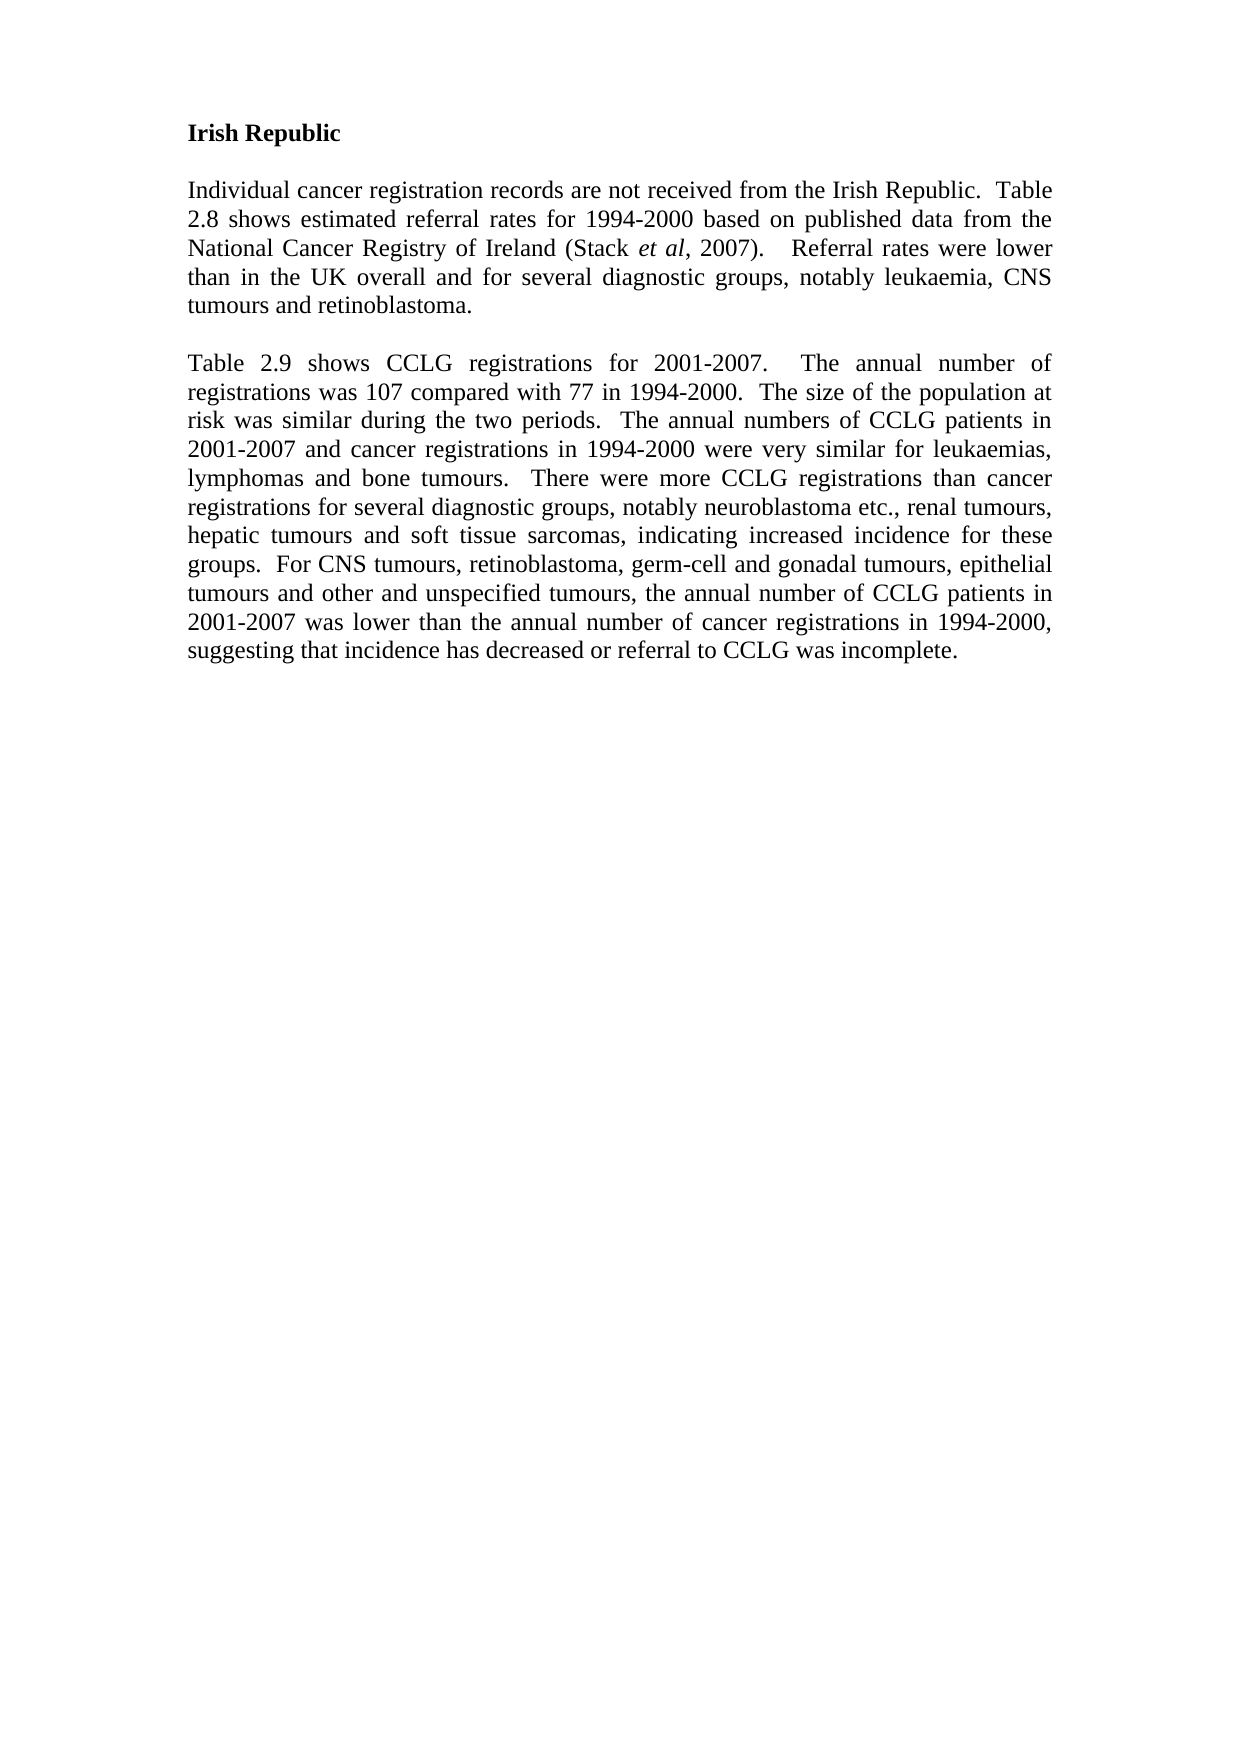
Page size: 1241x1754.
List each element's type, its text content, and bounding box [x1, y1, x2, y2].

text Table 2.9 shows CCLG registrations for 2001-2007. The annual number of registrations w 107 comred with 77 in 1994-2000. The size of the population at risk was similar during the two periods. The annual numbers of CCLG tients in 2001-2007 and cancer registrations in 1994-2000 were very similar for leukaemias, lymphomas and bone tumours. There were more CCLG registrations than cancer registrations for several diagnostic groups, notably neuroblastoma etc., renal tumours, hetic tumours and soft tissue sarcomas, indicating increased incidence for these groups. For CNS tumours, retinoblastoma, germ-cell and gonadal tumours, epithelial tumours and other and unspecified tumours, the annual number of CCLG tients in 2001-2007 was lower than the annual number of cancer registrations in 1994-2000, suggesting that incidence has decreased or referral to CCLG was incomplete. [187, 348, 1053, 664]
text Individual cancer registration records are not received from the . Table 2.8 shows estimated referral rates for 1994-2000 based on published data from the National Cancer Registry of Ireland (Stack et al, 2007). Referral rates were lower than in the overall and for several diagnostic groups, notably leukaemia, CNS tumours and retinoblastoma. [187, 176, 1053, 319]
subtitle Irish Republic [187, 118, 1053, 147]
